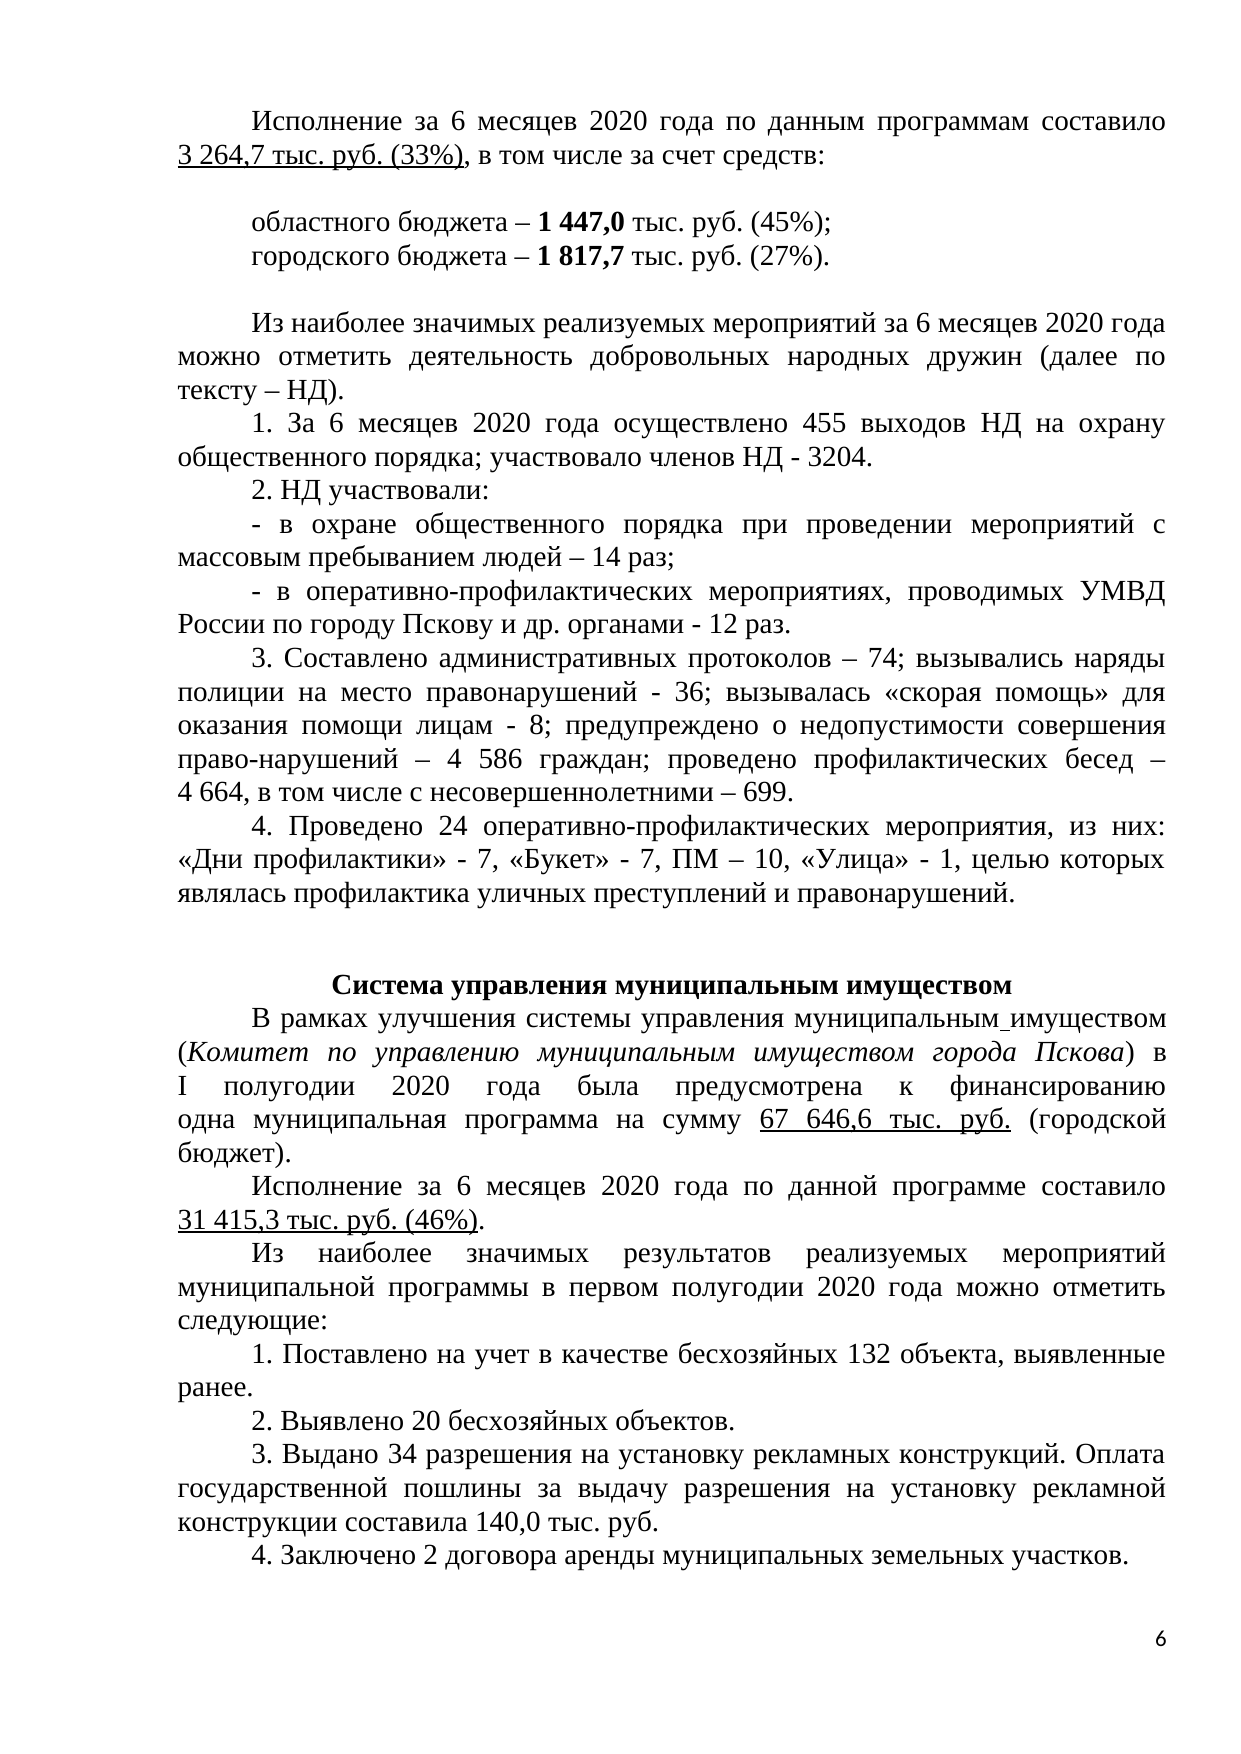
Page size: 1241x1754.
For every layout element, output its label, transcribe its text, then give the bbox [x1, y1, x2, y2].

text - в охране общественного порядка при проведении мероприятий с массовым пребыванием людей – 14 раз; [177, 506, 1167, 573]
text 2. Выявлено 20 бесхозяйных объектов. [177, 1403, 1167, 1437]
text Из наиболее значимых результатов реализуемых мероприятий муниципальной программы в первом полугодии 2020 года можно отметить следующие: [177, 1235, 1167, 1336]
text 4. Заключено 2 договора аренды муниципальных земельных участков. [177, 1537, 1167, 1571]
text Исполнение за 6 месяцев 2020 года по данным программам составило 3 264,7 тыс. руб. (33%), в том числе за счет средств: [177, 103, 1167, 171]
text 1. За 6 месяцев 2020 года осуществлено 455 выходов НД на охрану общественного порядка; участвовало членов НД - 3204. [177, 405, 1167, 472]
text Исполнение за 6 месяцев 2020 года по данной программе составило 31 415,3 тыс. руб. (46%). [177, 1168, 1167, 1235]
text 2. НД участвовали: [177, 472, 1167, 506]
text городского бюджета – 1 817,7 тыс. руб. (27%). [177, 238, 1167, 271]
text Из наиболее значимых реализуемых мероприятий за 6 месяцев 2020 года можно отметить деятельность добровольных народных дружин (далее по тексту – НД). [177, 305, 1167, 405]
text 1. Поставлено на учет в качестве бесхозяйных 132 объекта, выявленные ранее. [177, 1336, 1167, 1403]
text В рамках улучшения системы управления муниципальным имуществом (Комитет по управлению муниципальным имуществом города Пскова) в I полугодии 2020 года была предусмотрена к финансированию одна муниципальная программа на сумму 67 646,6 тыс. руб. (городской бюджет). [177, 1001, 1167, 1168]
text - в оперативно-профилактических мероприятиях, проводимых УМВД России по городу Пскову и др. органами - 12 раз. [177, 573, 1167, 640]
text 3. Выдано 34 разрешения на установку рекламных конструкций. Оплата государственной пошлины за выдачу разрешения на установку рекламной конструкции составила 140,0 тыс. руб. [177, 1437, 1167, 1537]
text областного бюджета – 1 447,0 тыс. руб. (45%); [177, 204, 1167, 238]
text 4. Проведено 24 оперативно-профилактических мероприятия, из них: «Дни профилактики» - 7, «Букет» - 7, ПМ – 10, «Улица» - 1, целью которых являлась профилактика уличных преступлений и правонарушений. [177, 808, 1167, 908]
text 3. Составлено административных протоколов – 74; вызывались наряды полиции на место правонарушений - 36; вызывалась «скорая помощь» для оказания помощи лицам - 8; предупреждено о недопустимости совершения право-нарушений – 4 586 граждан; проведено профилактических бесед – 4 664, в том числе с несовершеннолетними – 699. [177, 640, 1167, 808]
subtitle Система управления муниципальным имуществом [177, 967, 1167, 1001]
